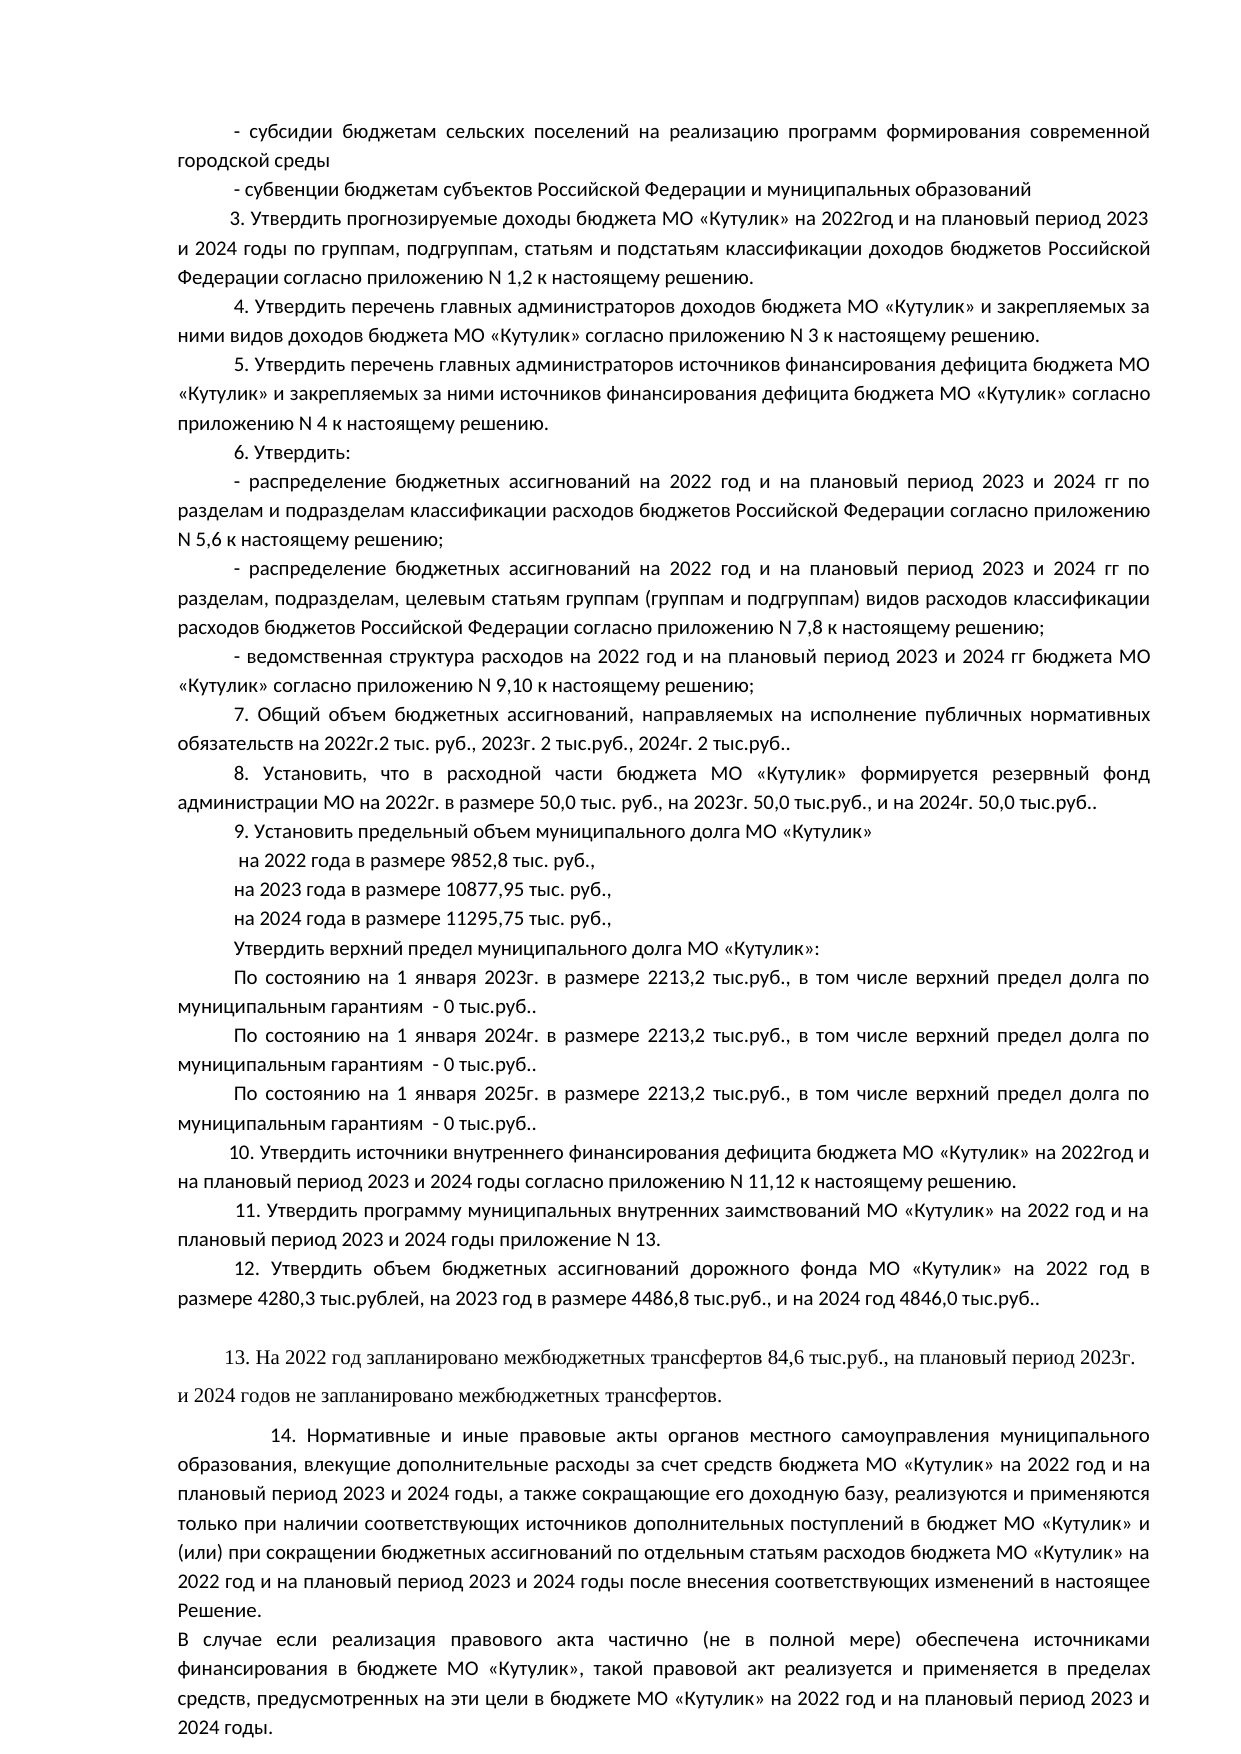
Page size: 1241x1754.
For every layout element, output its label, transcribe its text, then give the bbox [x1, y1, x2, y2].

text - ведомственная структура расходов на 2022 год и на плановый период 2023 и 2024 гг бюджета МО «Кутулик» согласно приложению N 9,10 к настоящему решению; [177, 643, 1152, 698]
text 9. Установить предельный объем муниципального долга МО «Кутулик» [177, 818, 1152, 843]
text 5. Утвердить перечень главных администраторов источников финансирования дефицита бюджета МО «Кутулик» и закрепляемых за ними источников финансирования дефицита бюджета МО «Кутулик» согласно приложению N 4 к настоящему решению. [177, 351, 1152, 435]
text По состоянию на 1 января 2024г. в размере 2213,2 тыс.руб., в том числе верхний предел долга по муниципальным гарантиям - 0 тыс.руб.. [177, 1022, 1152, 1077]
text на 2023 года в размере 10877,95 тыс. руб., [177, 876, 1152, 902]
text - распределение бюджетных ассигнований на 2022 год и на плановый период 2023 и 2024 гг по разделам и подразделам классификации расходов бюджетов Российской Федерации согласно приложению N 5,6 к настоящему решению; [177, 468, 1152, 552]
text на 2022 года в размере 9852,8 тыс. руб., [177, 847, 1152, 873]
text - распределение бюджетных ассигнований на 2022 год и на плановый период 2023 и 2024 гг по разделам, подразделам, целевым статьям группам (группам и подгруппам) видов расходов классификации расходов бюджетов Российской Федерации согласно приложению N 7,8 к настоящему решению; [177, 556, 1152, 639]
text 12. Утвердить объем бюджетных ассигнований дорожного фонда МО «Кутулик» на 2022 год в размере 4280,3 тыс.рублей, на 2023 год в размере 4486,8 тыс.руб., и на 2024 год 4846,0 тыс.руб.. [177, 1256, 1152, 1310]
text По состоянию на 1 января 2025г. в размере 2213,2 тыс.руб., в том числе верхний предел долга по муниципальным гарантиям - 0 тыс.руб.. [177, 1081, 1152, 1135]
text 3. Утвердить прогнозируемые доходы бюджета МО «Кутулик» на 2022год и на плановый период 2023 и 2024 годы по группам, подгруппам, статьям и подстатьям классификации доходов бюджетов Российской Федерации согласно приложению N 1,2 к настоящему решению. [177, 206, 1152, 289]
text По состоянию на 1 января 2023г. в размере 2213,2 тыс.руб., в том числе верхний предел долга по муниципальным гарантиям - 0 тыс.руб.. [177, 964, 1152, 1018]
text 8. Установить, что в расходной части бюджета МО «Кутулик» формируется резервный фонд администрации МО на 2022г. в размере 50,0 тыс. руб., на 2023г. 50,0 тыс.руб., и на 2024г. 50,0 тыс.руб.. [177, 760, 1152, 814]
text 14. Нормативные и иные правовые акты органов местного самоуправления муниципального образования, влекущие дополнительные расходы за счет средств бюджета МО «Кутулик» на 2022 год и на плановый период 2023 и 2024 годы, а также сокращающие его доходную базу, реализуются и применяются только при наличии соответствующих источников дополнительных поступлений в бюджет МО «Кутулик» и (или) при сокращении бюджетных ассигнований по отдельным статьям расходов бюджета МО «Кутулик» на 2022 год и на плановый период 2023 и 2024 годы после внесения соответствующих изменений в настоящее Решение. [177, 1422, 1152, 1623]
text 4. Утвердить перечень главных администраторов доходов бюджета МО «Кутулик» и закрепляемых за ними видов доходов бюджета МО «Кутулик» согласно приложению N 3 к настоящему решению. [177, 293, 1152, 348]
text 13. На 2022 год запланировано межбюджетных трансфертов 84,6 тыс.руб., на плановый период 2023г. и 2024 годов не запланировано межбюджетных трансфертов. [177, 1335, 1152, 1410]
text 7. Общий объем бюджетных ассигнований, направляемых на исполнение публичных нормативных обязательств на 2022г.2 тыс. руб., 2023г. 2 тыс.руб., 2024г. 2 тыс.руб.. [177, 701, 1152, 756]
text 10. Утвердить источники внутреннего финансирования дефицита бюджета МО «Кутулик» на 2022год и на плановый период 2023 и 2024 годы согласно приложению N 11,12 к настоящему решению. [177, 1139, 1152, 1193]
text 11. Утвердить программу муниципальных внутренних заимствований МО «Кутулик» на 2022 год и на плановый период 2023 и 2024 годы приложение N 13. [177, 1197, 1152, 1252]
text В случае если реализация правового акта частично (не в полной мере) обеспечена источниками финансирования в бюджете МО «Кутулик», такой правовой акт реализуется и применяется в пределах средств, предусмотренных на эти цели в бюджете МО «Кутулик» на 2022 год и на плановый период 2023 и 2024 годы. [177, 1626, 1152, 1739]
text - субвенции бюджетам субъектов Российской Федерации и муниципальных образований [177, 176, 1152, 202]
text Утвердить верхний предел муниципального долга МО «Кутулик»: [177, 935, 1152, 960]
text - субсидии бюджетам сельских поселений на реализацию программ формирования современной городской среды [177, 118, 1152, 173]
text 6. Утвердить: [177, 439, 1152, 464]
text на 2024 года в размере 11295,75 тыс. руб., [177, 906, 1152, 931]
